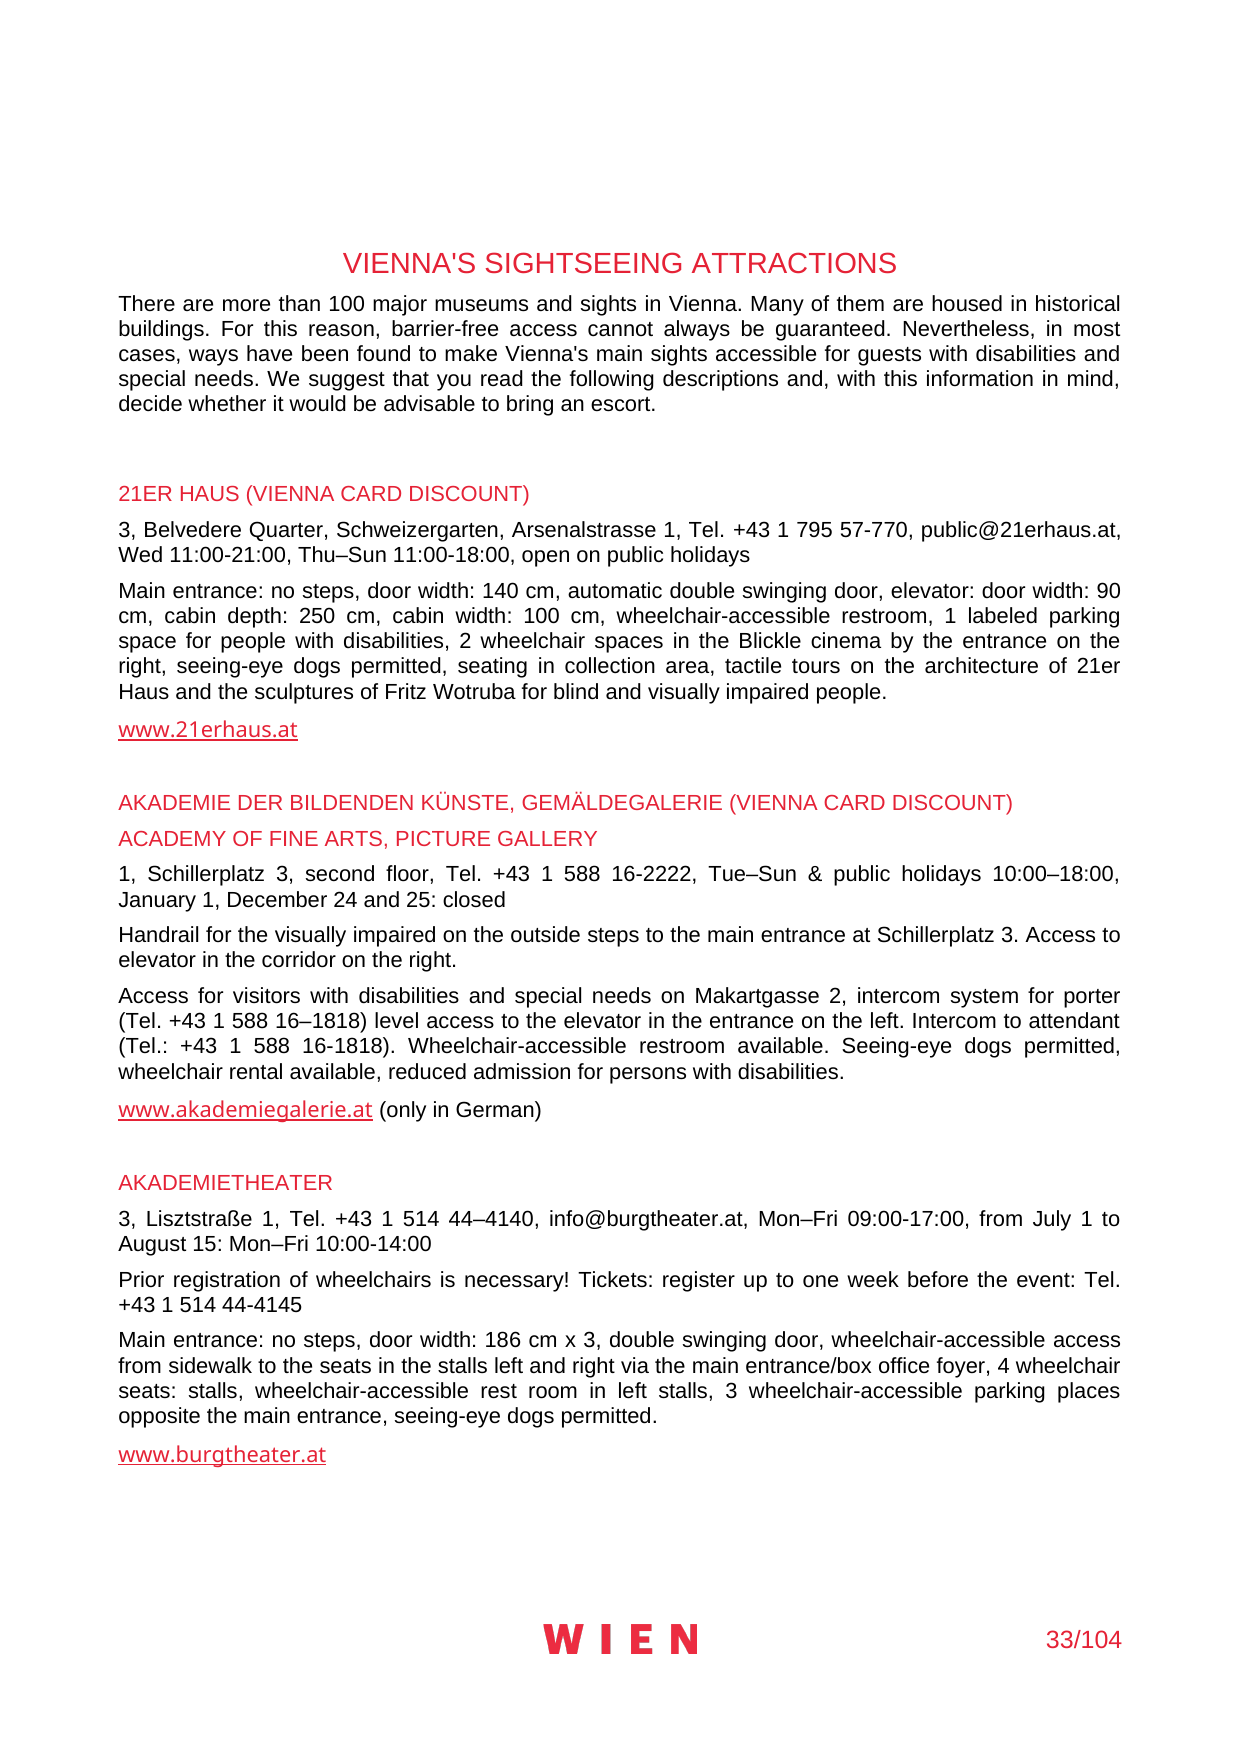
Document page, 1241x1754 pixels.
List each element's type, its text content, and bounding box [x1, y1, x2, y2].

text www.akademiegalerie.at (only in German) [118, 1094, 1122, 1124]
text Access for visitors with disabilities and special needs on Makartgasse 2, intercom system for porter (Tel. +43 1 588 16–1818) level access to the elevator in the entrance on the left. Intercom to attendant (Tel.: +43 1 588 16-1818). Wheelchair-accessible restroom available. Seeing-eye dogs permitted, wheelchair rental available, reduced admission for persons with disabilities. [118, 983, 1122, 1084]
text Akademietheater [118, 1170, 1122, 1195]
text 3, Lisztstraße 1, Tel. +43 1 514 44–4140, info@burgtheater.at, Mon–Fri 09:00-17:00, from July 1 to August 15: Mon–Fri 10:00-14:00 [118, 1206, 1122, 1256]
text Academy of Fine Arts, Picture Gallery [118, 826, 1122, 851]
text 21er Haus (Vienna Card discount) [118, 481, 1122, 506]
text Vienna's Sightseeing Attractions [118, 247, 1122, 280]
text 3, Belvedere Quarter, Schweizergarten, Arsenalstrasse 1, Tel. +43 1 795 57-770, public@21erhaus.at, Wed 11:00-21:00, Thu–Sun 11:00-18:00, open on public holidays [118, 517, 1122, 567]
text www.burgtheater.at [118, 1438, 1122, 1468]
text Main entrance: no steps, door width: 140 cm, automatic double swinging door, elevator: door width: 90 cm, cabin depth: 250 cm, cabin width: 100 cm, wheelchair-accessible restroom, 1 labeled parking space for people with disabilities, 2 wheelchair spaces in the Blickle cinema by the entrance on the right, seeing-eye dogs permitted, seating in collection area, tactile tours on the architecture of 21er Haus and the sculptures of Fritz Wotruba for blind and visually impaired people. [118, 578, 1122, 704]
text www.21erhaus.at [118, 714, 1122, 744]
text Main entrance: no steps, door width: 186 cm x 3, double swinging door, wheelchair-accessible access from sidewalk to the seats in the stalls left and right via the main entrance/box office foyer, 4 wheelchair seats: stalls, wheelchair-accessible rest room in left stalls, 3 wheelchair-accessible parking places opposite the main entrance, seeing-eye dogs permitted. [118, 1327, 1122, 1428]
text Handrail for the visually impaired on the outside steps to the main entrance at Schillerplatz 3. Access to elevator in the corridor on the right. [118, 922, 1122, 972]
text There are more than 100 major museums and sights in Vienna. Many of them are housed in historical buildings. For this reason, barrier-free access cannot always be guaranteed. Nevertheless, in most cases, ways have been found to make Vienna's main sights accessible for guests with disabilities and special needs. We suggest that you read the following descriptions and, with this information in mind, decide whether it would be advisable to bring an escort. [118, 290, 1122, 416]
text Akademie der Bildenden Künste, Gemäldegalerie (Vienna Card discount) [118, 790, 1122, 815]
text 1, Schillerplatz 3, second floor, Tel. +43 1 588 16-2222, Tue–Sun & public holidays 10:00–18:00, January 1, December 24 and 25: closed [118, 861, 1122, 912]
text Prior registration of wheelchairs is necessary! Tickets: register up to one week before the event: Tel. +43 1 514 44-4145 [118, 1266, 1122, 1317]
